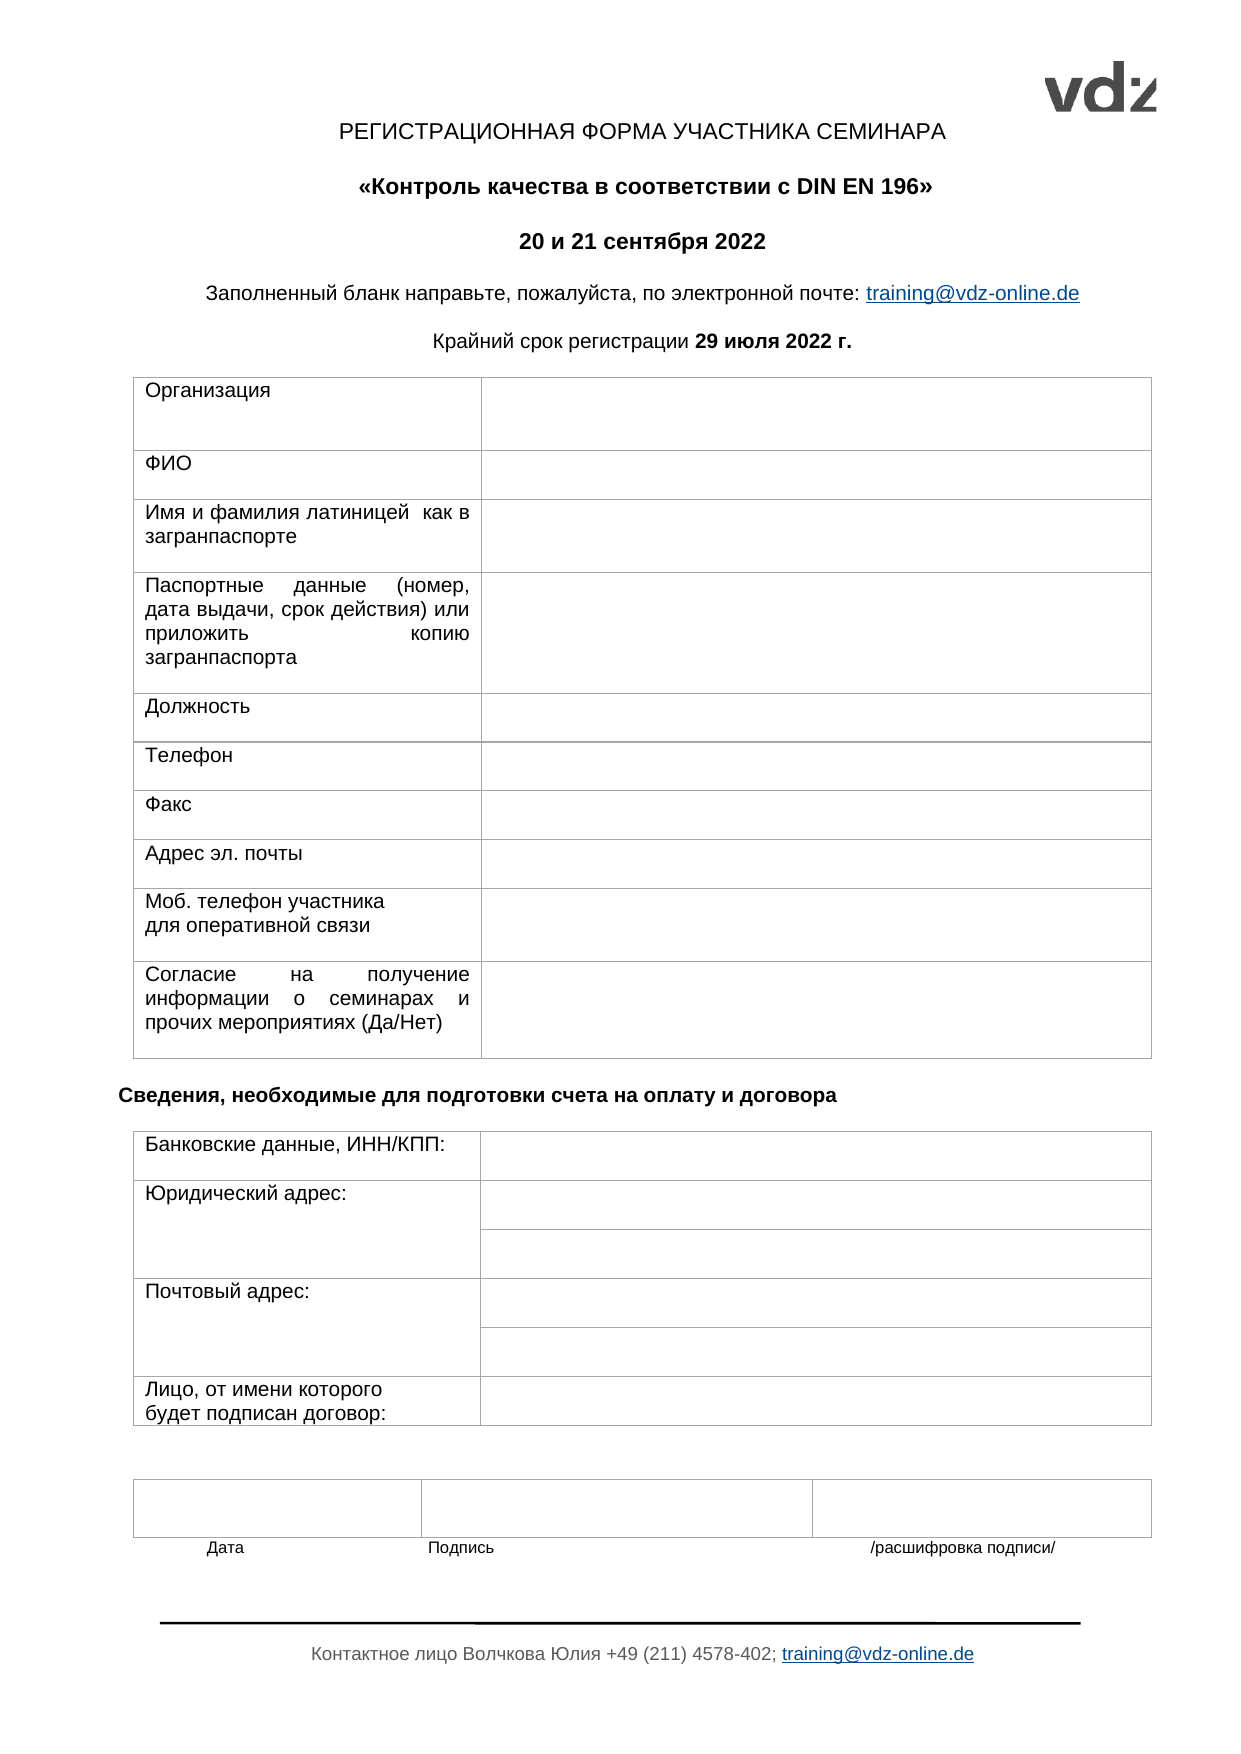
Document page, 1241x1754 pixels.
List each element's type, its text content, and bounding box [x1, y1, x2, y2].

table_cell [482, 694, 1151, 741]
table_cell [481, 1181, 1151, 1229]
text РЕГИСТРАЦИОННАЯ ФОРМА УЧАСТНИКА СЕМИНАРА [133, 118, 1152, 144]
text 20 и 21 сентября 2022 [133, 228, 1152, 255]
table_cell Должность [134, 694, 481, 741]
table_cell [481, 1279, 1151, 1327]
table_cell Телефон [134, 743, 481, 790]
text «Контроль качества в соответствии с DIN EN 196» [133, 171, 1152, 199]
table_cell [481, 1328, 1151, 1376]
table_cell [482, 500, 1151, 572]
table_cell [482, 573, 1151, 692]
table_header Банковские данные, ИНН/КПП: [134, 1132, 480, 1180]
table_cell Паспортные данные (номер, дата выдачи, срок действия) или приложить копию загранпаспорта [134, 573, 481, 692]
table_cell Адрес эл. почты [134, 840, 481, 888]
table_cell [482, 962, 1151, 1058]
table_cell Моб. телефон участника для оперативной связи [134, 889, 481, 961]
text Крайний срок регистрации 29 июля 2022 г. [133, 329, 1152, 353]
table_cell Факс [134, 791, 481, 839]
picture [1043, 61, 1157, 111]
table_header [134, 1480, 421, 1537]
table_cell [482, 840, 1151, 888]
table_cell [482, 889, 1151, 961]
table_header [482, 378, 1151, 450]
table_cell ФИО [134, 451, 481, 499]
text Дата Подпись /расшифровка подписи/ [133, 1538, 1152, 1557]
table_cell [481, 1230, 1151, 1278]
table_cell Лицо, от имени которого будет подписан договор: [134, 1377, 480, 1425]
text Контактное лицо Волчкова Юлия +49 (211) 4578-402; training@vdz-online.de [133, 1643, 1152, 1664]
table_cell [482, 791, 1151, 839]
table_cell Юридический адрес: [134, 1181, 480, 1278]
table_header [422, 1480, 812, 1537]
table_cell Почтовый адрес: [134, 1279, 480, 1376]
table_header [813, 1480, 1151, 1537]
table_cell Согласие на получение информации о семинарах и прочих мероприятиях (Да/Нет) [134, 962, 481, 1058]
table_cell Имя и фамилия латиницей как в загранпаспорте [134, 500, 481, 572]
table_header Организация [134, 378, 481, 450]
text Заполненный бланк направьте, пожалуйста, по электронной почте: training@vdz-online.de [133, 255, 1152, 305]
table_cell [482, 451, 1151, 499]
text Сведения, необходимые для подготовки счета на оплату и договора [118, 1083, 1152, 1107]
table_cell [482, 743, 1151, 790]
table_header [481, 1132, 1151, 1180]
table_cell [481, 1377, 1151, 1425]
